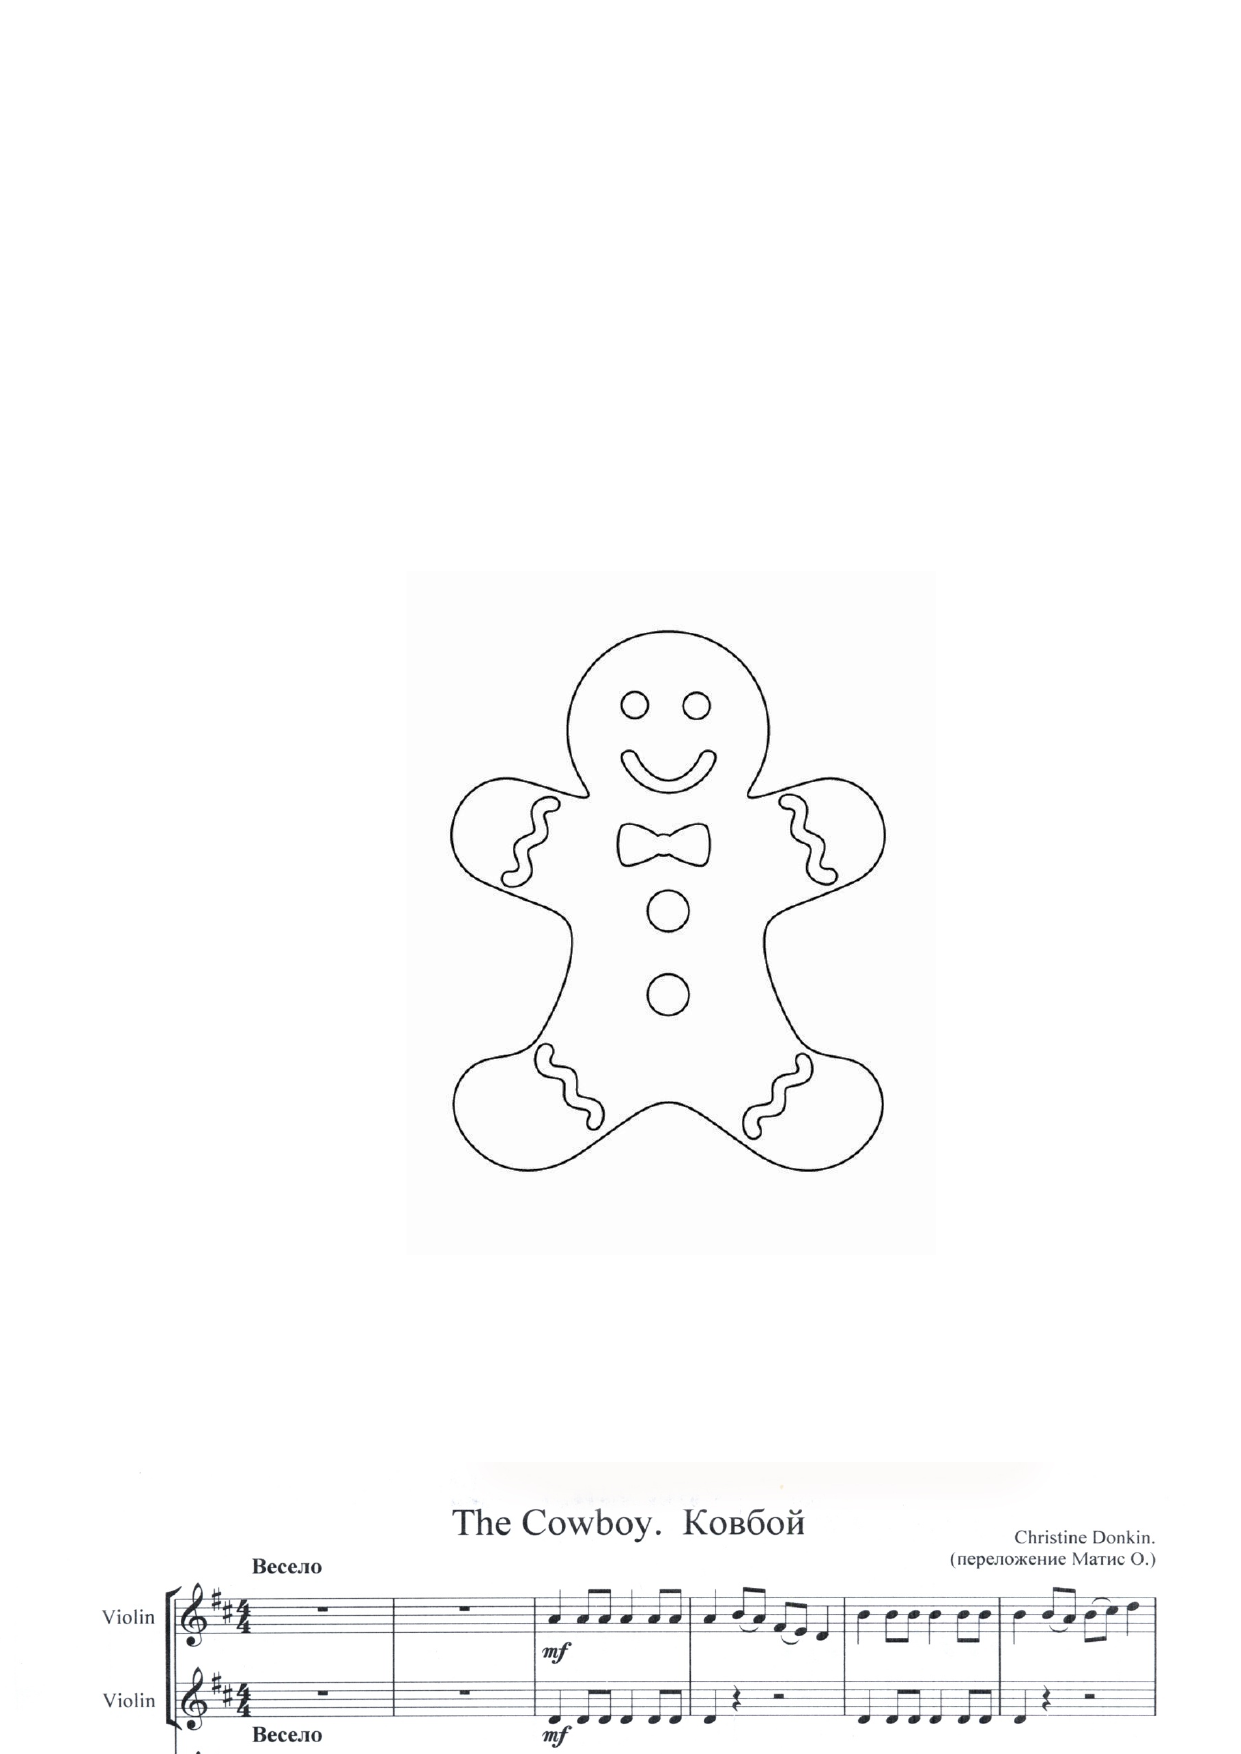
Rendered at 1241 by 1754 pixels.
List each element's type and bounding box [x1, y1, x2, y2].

picture [0, 1462, 1241, 1754]
picture [406, 571, 937, 1255]
